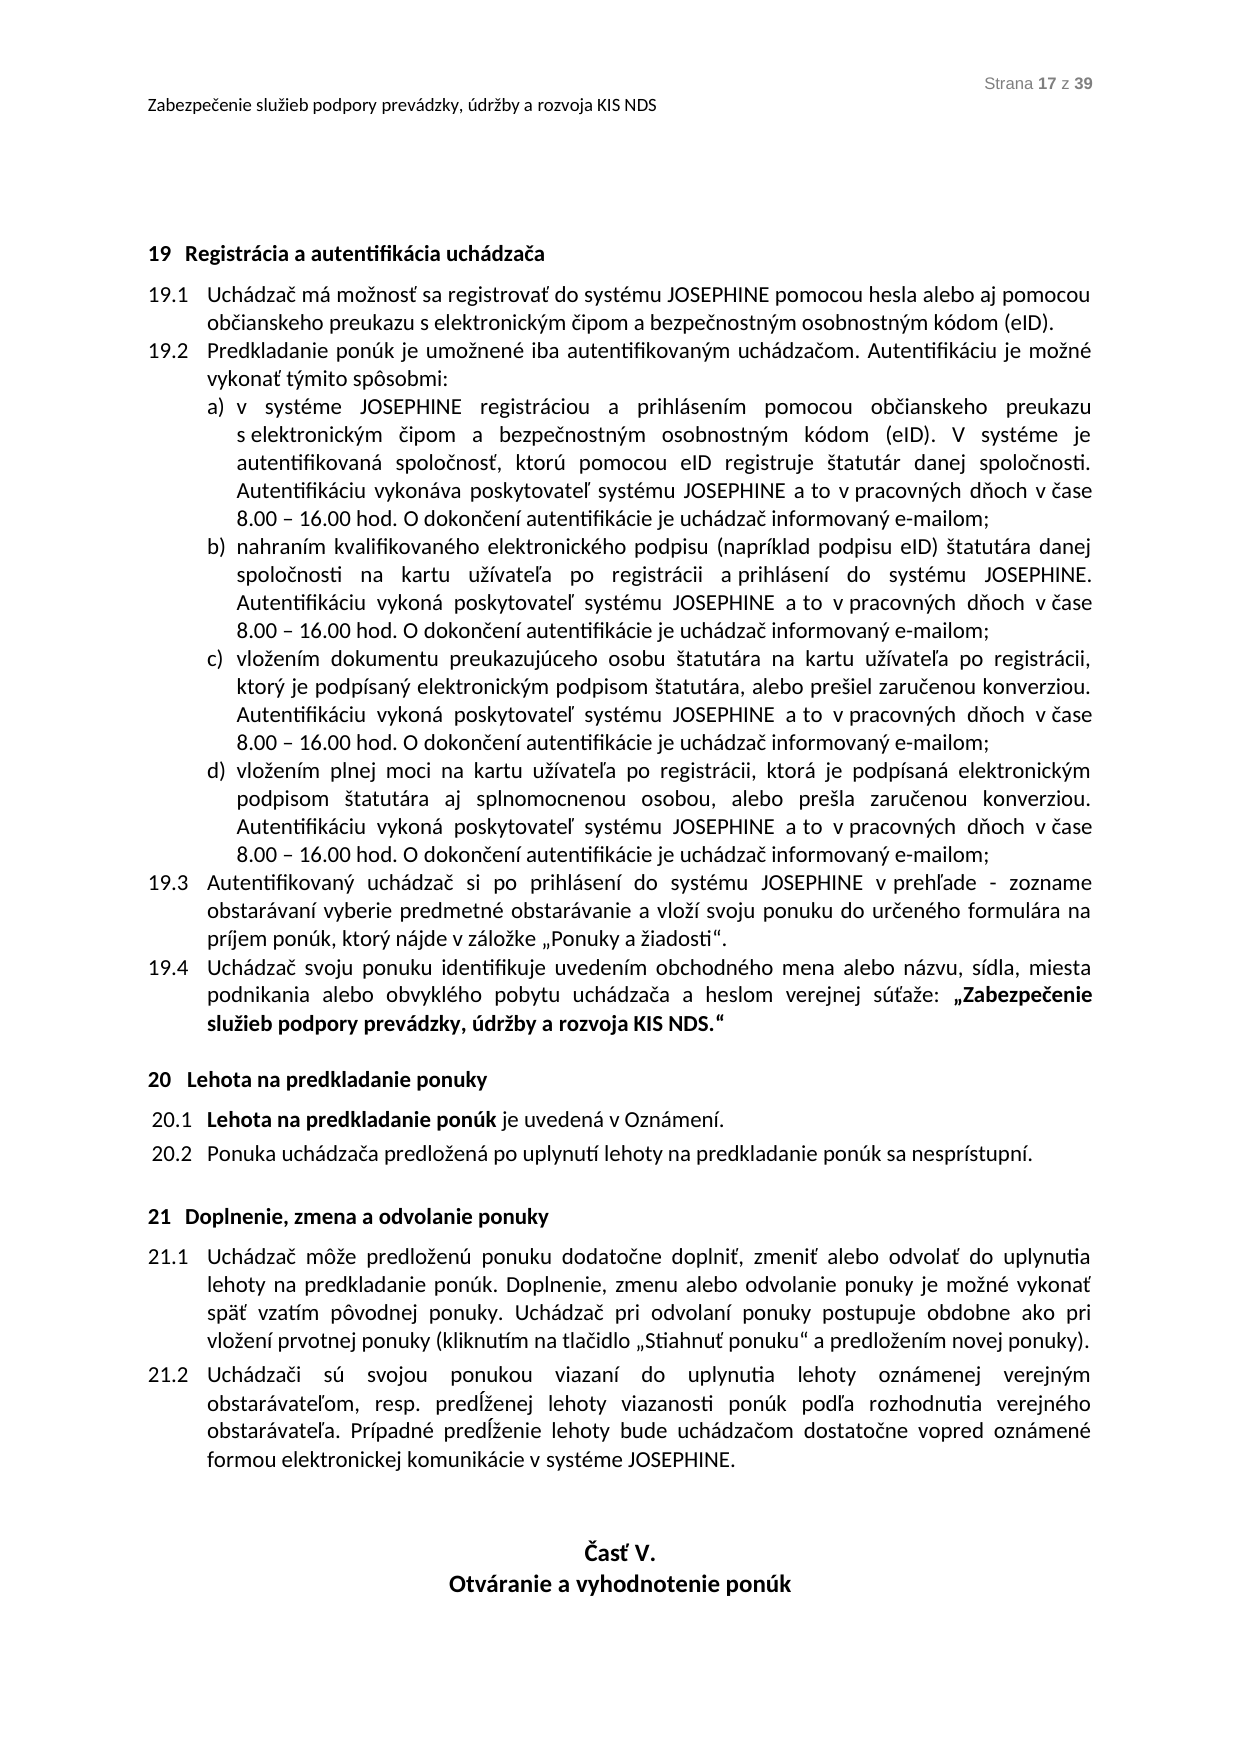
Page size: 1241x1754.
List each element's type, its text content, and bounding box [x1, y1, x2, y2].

list nahraním kvalifikovaného elektronického podpisu (napríklad podpisu eID) štatutára danej spoločnosti na kartu užívateľa po registrácii a prihlásení do systému JOSEPHINE. Autentifikáciu vykoná poskytovateľ systému JOSEPHINE a to v pracovných dňoch v čase 8.00 – 16.00 hod. O dokončení autentifikácie je uchádzač informovaný e-mailom; [207, 532, 1092, 644]
list Predkladanie ponúk je umožnené iba autentifikovaným uchádzačom. Autentifikáciu je možné vykonať týmito spôsobmi: [148, 336, 1092, 392]
subtitle Časť V. [148, 1537, 1092, 1568]
list Uchádzač má možnosť sa registrovať do systému JOSEPHINE pomocou hesla alebo aj pomocou občianskeho preukazu s elektronickým čipom a bezpečnostným osobnostným kódom (eID). [148, 280, 1092, 336]
list Uchádzač môže predloženú ponuku dodatočne doplniť, zmeniť alebo odvolať do uplynutia lehoty na predkladanie ponúk. Doplnenie, zmenu alebo odvolanie ponuky je možné vykonať späť vzatím pôvodnej ponuky. Uchádzač pri odvolaní ponuky postupuje obdobne ako pri vložení prvotnej ponuky (kliknutím na tlačidlo „Stiahnuť ponuku“ a predložením novej ponuky). [148, 1242, 1092, 1354]
subtitle Doplnenie, zmena a odvolanie ponuky [148, 1202, 1092, 1230]
subtitle Otváranie a vyhodnotenie ponúk [148, 1568, 1092, 1598]
list Lehota na predkladanie ponúk je uvedená v Oznámení. [151, 1105, 1092, 1133]
subtitle Lehota na predkladanie ponuky [148, 1065, 1092, 1093]
list Uchádzač svoju ponuku identifikuje uvedením obchodného mena alebo názvu, sídla, miesta podnikania alebo obvyklého pobytu uchádzača a heslom verejnej súťaže: „Zabezpečenie služieb podpory prevádzky, údržby a rozvoja KIS NDS.“ [148, 953, 1092, 1037]
list Autentifikovaný uchádzač si po prihlásení do systému JOSEPHINE v prehľade - zozname obstarávaní vyberie predmetné obstarávanie a vloží svoju ponuku do určeného formulára na príjem ponúk, ktorý nájde v záložke „Ponuky a žiadosti“. [148, 868, 1092, 953]
list vložením dokumentu preukazujúceho osobu štatutára na kartu užívateľa po registrácii, ktorý je podpísaný elektronickým podpisom štatutára, alebo prešiel zaručenou konverziou. Autentifikáciu vykoná poskytovateľ systému JOSEPHINE a to v pracovných dňoch v čase 8.00 – 16.00 hod. O dokončení autentifikácie je uchádzač informovaný e-mailom; [207, 644, 1092, 756]
list Ponuka uchádzača predložená po uplynutí lehoty na predkladanie ponúk sa nesprístupní. [151, 1139, 1092, 1167]
list v systéme JOSEPHINE registráciou a prihlásením pomocou občianskeho preukazu s elektronickým čipom a bezpečnostným osobnostným kódom (eID). V systéme je autentifikovaná spoločnosť, ktorú pomocou eID registruje štatutár danej spoločnosti. Autentifikáciu vykonáva poskytovateľ systému JOSEPHINE a to v pracovných dňoch v čase 8.00 – 16.00 hod. O dokončení autentifikácie je uchádzač informovaný e-mailom; [207, 392, 1092, 532]
list vložením plnej moci na kartu užívateľa po registrácii, ktorá je podpísaná elektronickým podpisom štatutára aj splnomocnenou osobou, alebo prešla zaručenou konverziou. Autentifikáciu vykoná poskytovateľ systému JOSEPHINE a to v pracovných dňoch v čase 8.00 – 16.00 hod. O dokončení autentifikácie je uchádzač informovaný e-mailom; [207, 756, 1092, 868]
list Uchádzači sú svojou ponukou viazaní do uplynutia lehoty oznámenej verejným obstarávateľom, resp. predĺženej lehoty viazanosti ponúk podľa rozhodnutia verejného obstarávateľa. Prípadné predĺženie lehoty bude uchádzačom dostatočne vopred oznámené formou elektronickej komunikácie v systéme JOSEPHINE. [148, 1361, 1092, 1473]
subtitle Registrácia a autentifikácia uchádzača [148, 239, 1092, 268]
